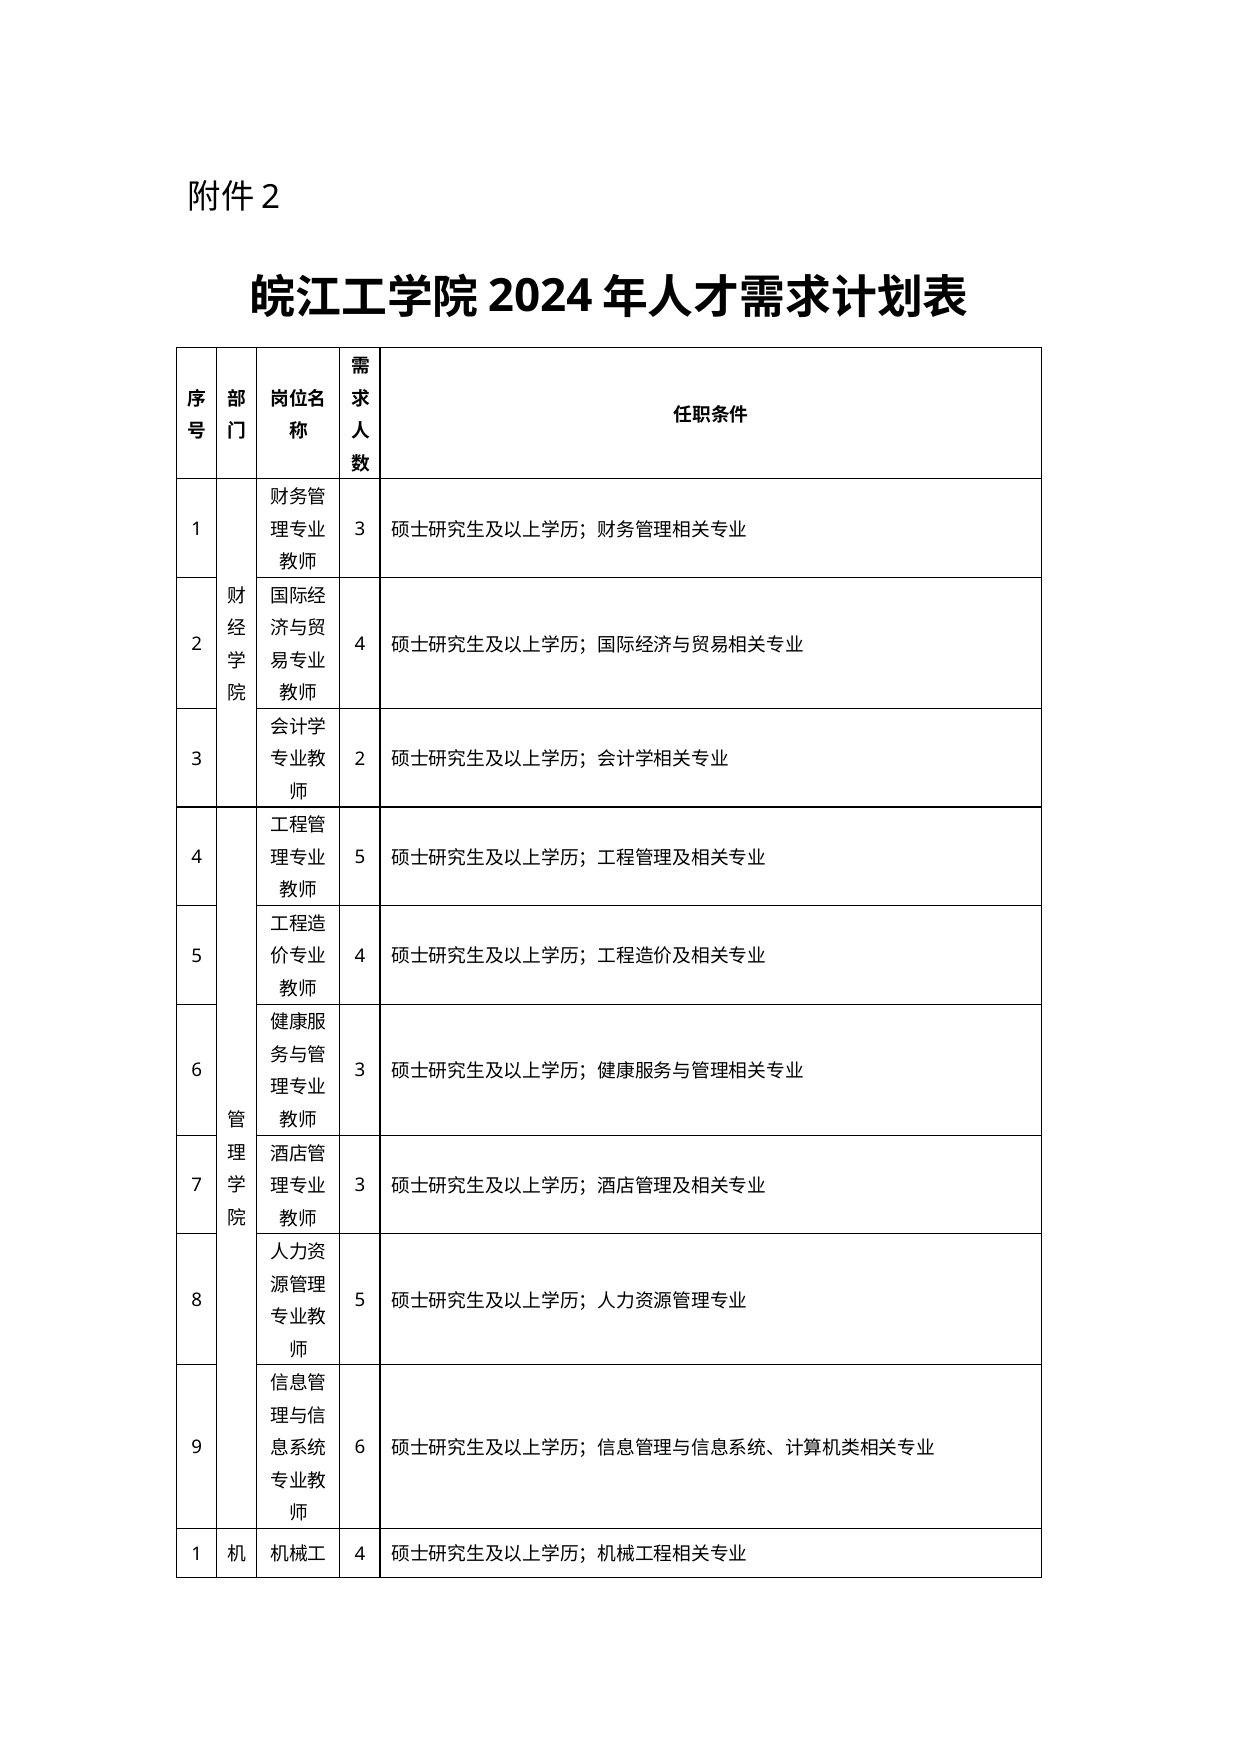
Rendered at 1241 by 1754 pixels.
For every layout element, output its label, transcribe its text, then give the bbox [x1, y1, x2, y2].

table_cell 硕士研究生及以上学历；国际经济与贸易相关专业 [381, 578, 1041, 708]
table_cell 3 [340, 479, 379, 577]
table_cell 健康服务与管理专业教师 [257, 1005, 339, 1134]
table_cell 2 [340, 709, 379, 806]
table_cell 4 [340, 578, 379, 708]
table_cell 机械工程 学院 [217, 1529, 256, 1577]
table_cell 硕士研究生及以上学历；信息管理与信息系统、计算机类相关专业 [381, 1365, 1041, 1528]
table_cell 8 [177, 1234, 216, 1364]
table_cell 任职条件 [381, 348, 1041, 478]
table_cell 3 [177, 709, 216, 806]
table_cell 国际经济与贸易专业教师 [257, 578, 339, 708]
table_cell 会计学专业教师 [257, 709, 339, 806]
table_cell 硕士研究生及以上学历；健康服务与管理相关专业 [381, 1005, 1041, 1134]
table_cell 9 [177, 1365, 216, 1528]
table_cell 7 [177, 1136, 216, 1233]
text 附件2 [187, 162, 1053, 227]
table_cell 信息管理与信息系统专业教师 [257, 1365, 339, 1528]
table_cell 4 [177, 808, 216, 905]
table_cell 硕士研究生及以上学历；机械工程相关专业 [381, 1529, 1041, 1577]
table_cell 序号 [177, 348, 216, 478]
table_cell 5 [340, 1234, 379, 1364]
table_cell 硕士研究生及以上学历；酒店管理及相关专业 [381, 1136, 1041, 1233]
table_cell 人力资源管理专业教师 [257, 1234, 339, 1364]
table_cell 酒店管理专业教师 [257, 1136, 339, 1233]
table_cell 4 [340, 906, 379, 1003]
table_cell 6 [340, 1365, 379, 1528]
table_cell 财务管理专业教师 [257, 479, 339, 577]
table_cell 硕士研究生及以上学历；财务管理相关专业 [381, 479, 1041, 577]
table_cell 机械工程专业教师 [257, 1529, 339, 1577]
table_cell 3 [340, 1005, 379, 1134]
table_cell 工程管理专业教师 [257, 808, 339, 905]
table_header 皖江工学院2024年人才需求计划表 [176, 240, 1041, 347]
table_cell 4 [340, 1529, 379, 1577]
table_cell 5 [340, 808, 379, 905]
table_cell 5 [177, 906, 216, 1003]
table_cell 硕士研究生及以上学历；人力资源管理专业 [381, 1234, 1041, 1364]
table_cell 硕士研究生及以上学历；工程造价及相关专业 [381, 906, 1041, 1003]
table_cell 需求人数 [340, 348, 379, 478]
table_cell 6 [177, 1005, 216, 1134]
table_cell 2 [177, 578, 216, 708]
table_cell 岗位名称 [257, 348, 339, 478]
table_cell 3 [340, 1136, 379, 1233]
table_cell 财经学院 [217, 479, 256, 806]
table_cell 硕士研究生及以上学历；工程管理及相关专业 [381, 808, 1041, 905]
table_cell 1 [177, 479, 216, 577]
table_cell 工程造价专业教师 [257, 906, 339, 1003]
table_cell 管理学院 [217, 808, 256, 1528]
table_cell 硕士研究生及以上学历；会计学相关专业 [381, 709, 1041, 806]
table_cell 10 [177, 1529, 216, 1577]
table_cell 部门 [217, 348, 256, 478]
